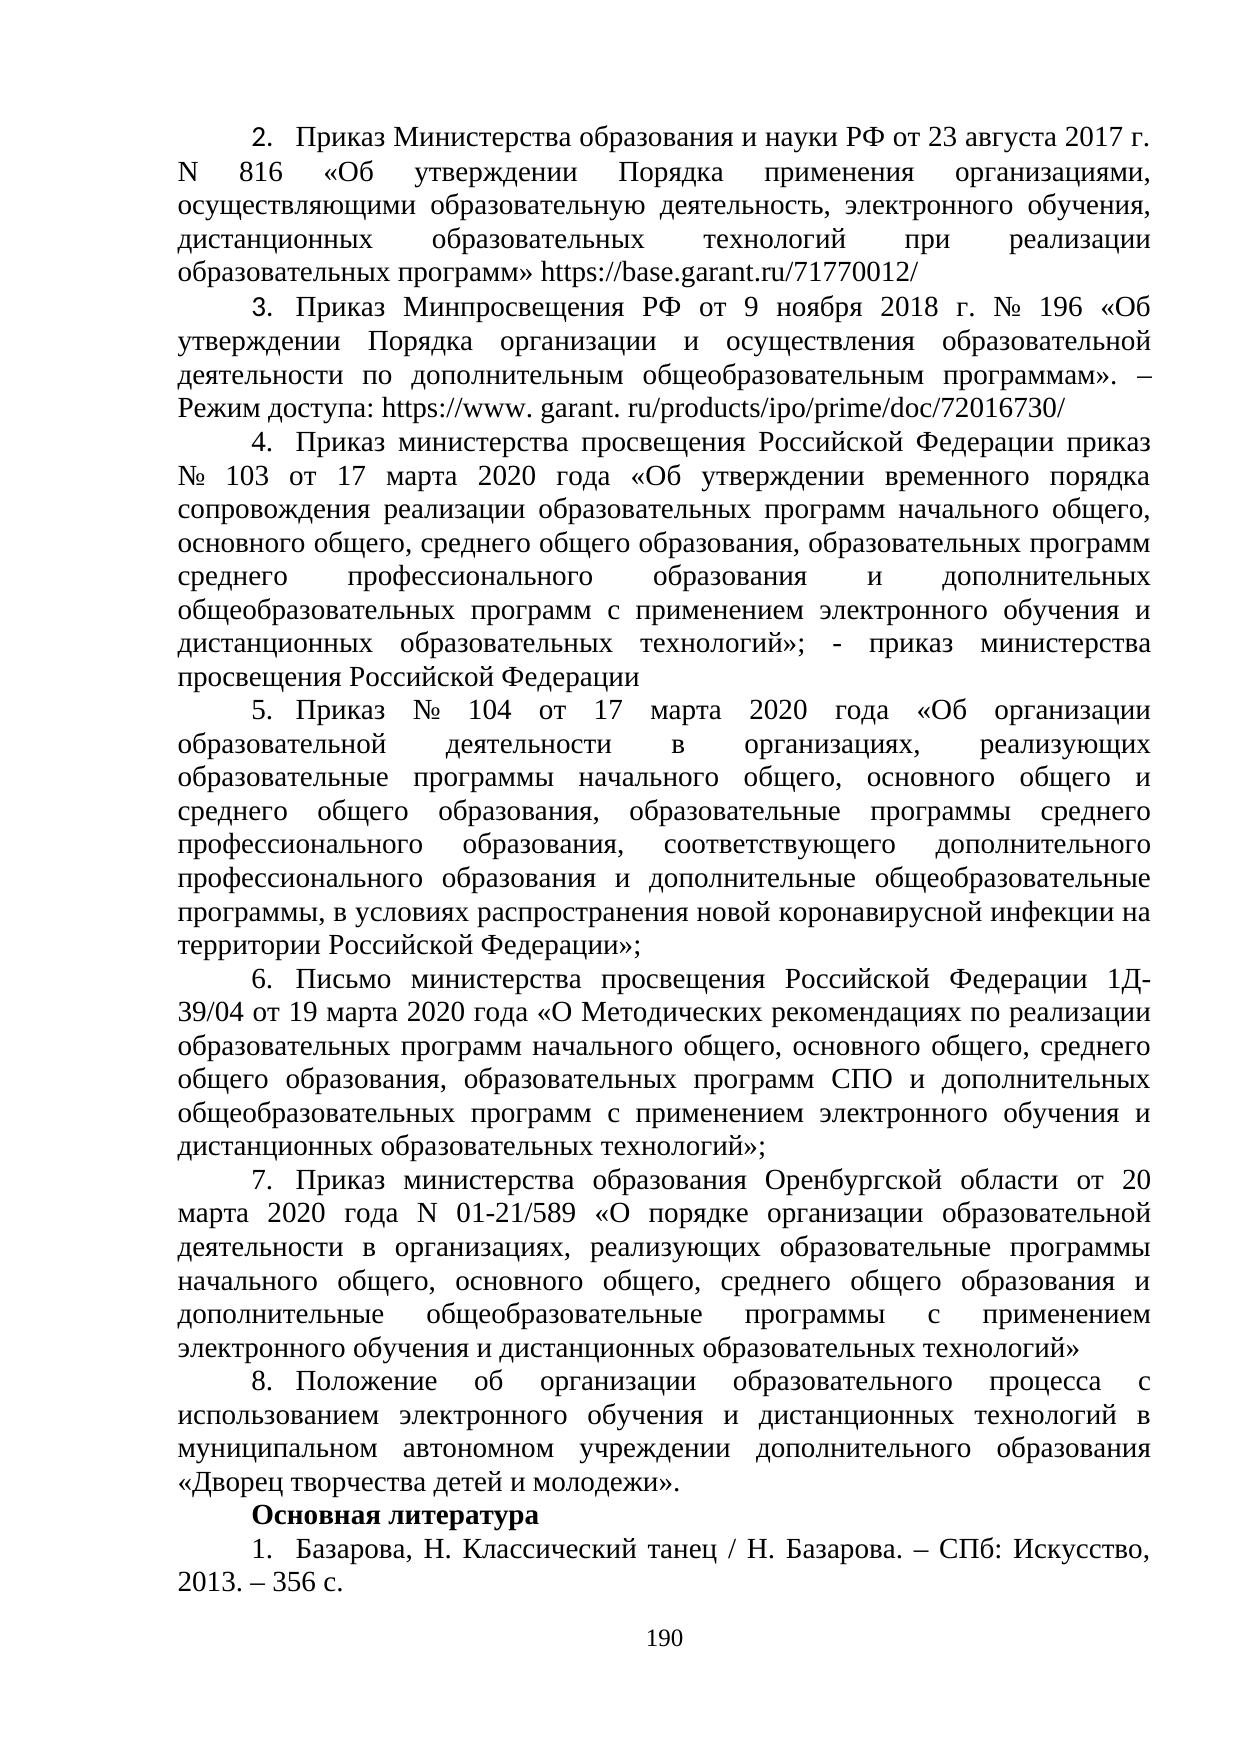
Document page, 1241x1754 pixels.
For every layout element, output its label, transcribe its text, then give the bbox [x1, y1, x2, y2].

list Приказ Минпросвещения РФ от 9 ноября 2018 г. № 196 «Об утверждении Порядка организации и осуществления образовательной деятельности по дополнительным общеобразовательным программам». – Режим доступа: https://www. garant. ru/products/ipo/prime/doc/72016730/ [177, 288, 1152, 424]
list Письмо министерства просвещения Российской Федерации 1Д-39/04 от 19 марта 2020 года «О Методических рекомендациях по реализации образовательных программ начального общего, основного общего, среднего общего образования, образовательных программ СПО и дополнительных общеобразовательных программ с применением электронного обучения и дистанционных образовательных технологий»; [177, 961, 1152, 1162]
list Базарова, Н. Классический танец / Н. Базарова. – СПб: Искусство, 2013. – 356 с. [177, 1531, 1152, 1598]
list Приказ № 104 от 17 марта 2020 года «Об организации образовательной деятельности в организациях, реализующих образовательные программы начального общего, основного общего и среднего общего образования, образовательные программы среднего профессионального образования, соответствующего дополнительного профессионального образования и дополнительные общеобразовательные программы, в условиях распространения новой коронавирусной инфекции на территории Российской Федерации»; [177, 692, 1152, 961]
list Приказ министерства просвещения Российской Федерации приказ № 103 от 17 марта 2020 года «Об утверждении временного порядка сопровождения реализации образовательных программ начального общего, основного общего, среднего общего образования, образовательных программ среднего профессионального образования и дополнительных общеобразовательных программ с применением электронного обучения и дистанционных образовательных технологий»; - приказ министерства просвещения Российской Федерации [177, 424, 1152, 692]
list Основная литература [251, 1497, 1152, 1531]
list Положение об организации образовательного процесса с использованием электронного обучения и дистанционных технологий в муниципальном автономном учреждении дополнительного образования «Дворец творчества детей и молодежи». [177, 1363, 1152, 1497]
list Приказ министерства образования Оренбургской области от 20 марта 2020 года N 01-21/589 «О порядке организации образовательной деятельности в организациях, реализующих образовательные программы начального общего, основного общего, среднего общего образования и дополнительные общеобразовательные программы с применением электронного обучения и дистанционных образовательных технологий» [177, 1162, 1152, 1363]
list Приказ Министерства образования и науки РФ от 23 августа 2017 г. N 816 «Об утверждении Порядка применения организациями, осуществляющими образовательную деятельность, электронного обучения, дистанционных образовательных технологий при реализации образовательных программ» https://base.garant.ru/71770012/ [177, 118, 1152, 288]
